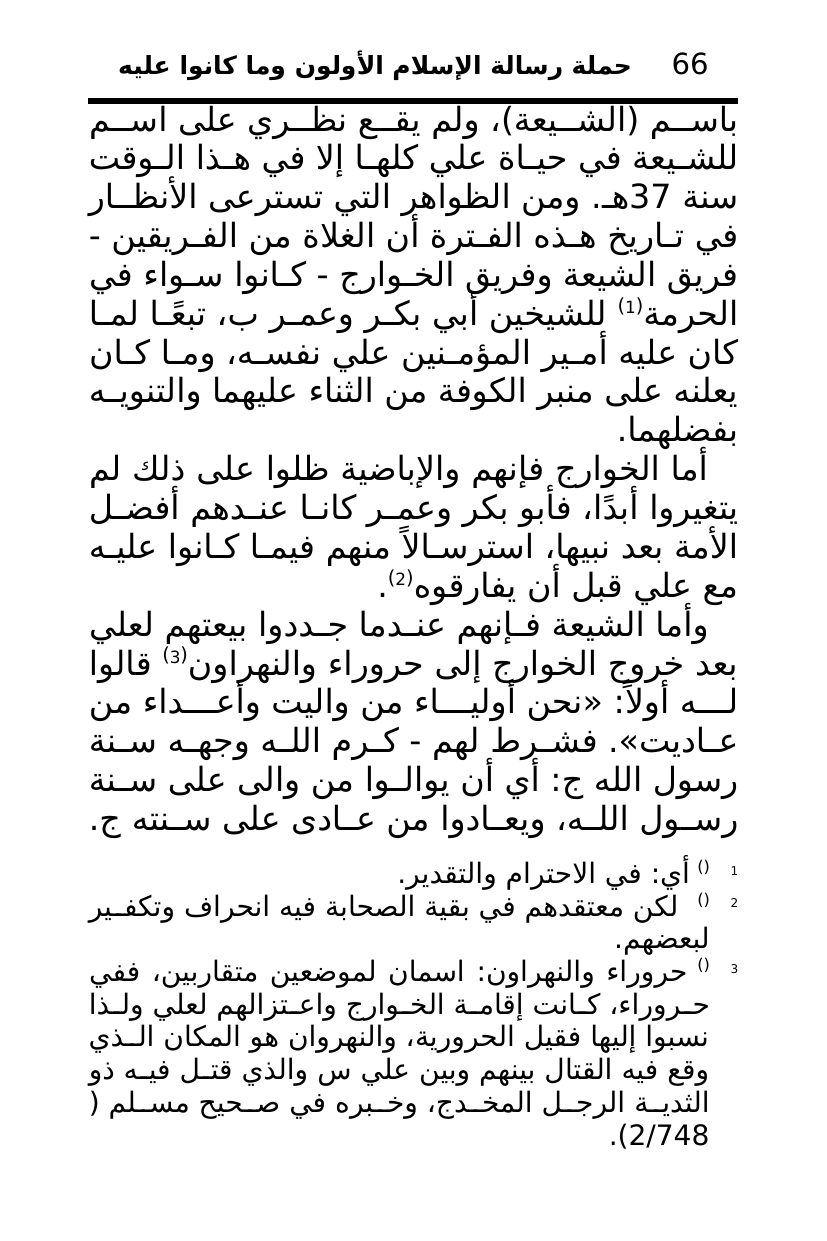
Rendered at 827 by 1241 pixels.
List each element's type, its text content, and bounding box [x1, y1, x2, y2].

text وأما الشيعة فإنهم عندما جددوا بيعتهم لعلي بعد خروج الخوارج إلى حروراء والنهراون() قالوا له أولاً: «نحن أولياء من واليت وأعداء من عاديت». فشرط لهم - كرم الله وجهه سنة رسول الله ج: أي أن يوالوا من والى على سنة رسول الله، ويعادوا من عادى على سنته ج. فجاءه ربيعة بن أبي شداد الخثعمي - وكان صاحب راية خثعم في جيش علي أيام الجمل وصفين - فقال له علي: «بايع على كتاب الله وسنة رسوله ج» فقال ربيعة: «وعلى سنة أبي بكر وعمر» فقال علي: «لو أن أبا بكر وعمر عملا بغير كتاب الله وسنة رسول الله ج لم يكونا على شيء من الحق»() أي أن سنة أبي بكر وعمر إنما كانت محمودة ومرغوبًا فيها لأنها قائمة على العمل بكتاب الله وسنة رسوله، فبيعتكم الآن على كتاب الله وسنة رسوله تدخل فيها سنة أبي بكر وعمر. [89, 605, 738, 838]
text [89, 100, 738, 450]
text أما الخوارج فإنهم والإباضية ظلوا على ذلك لم يتغيروا أبدًا، فأبو بكر وعمر كانا عندهم أفضل الأمة بعد نبيها، استرسالاً منهم فيما كانوا عليه مع علي قبل أن يفارقوه(). [89, 450, 738, 605]
